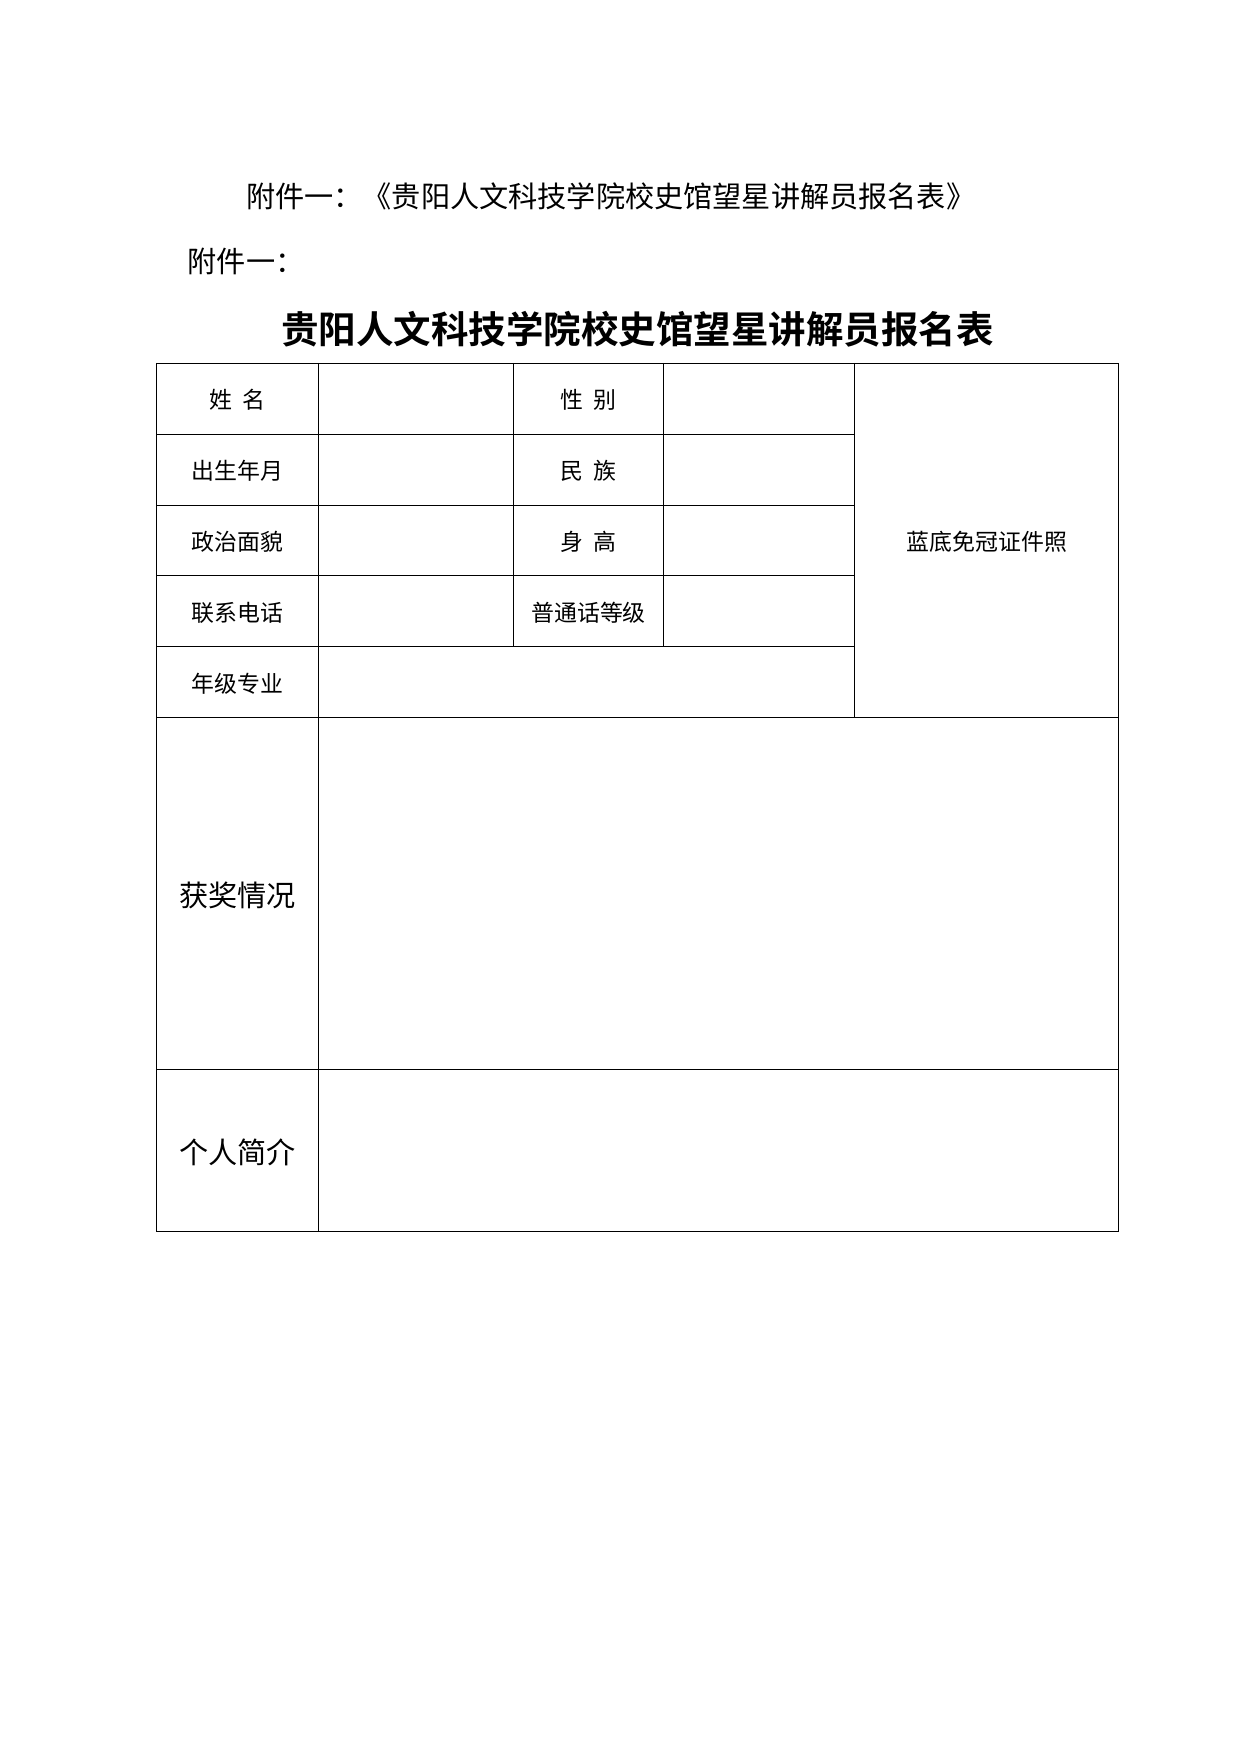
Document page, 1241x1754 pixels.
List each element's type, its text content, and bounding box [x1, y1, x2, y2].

table_cell 获奖情况 [157, 718, 318, 1069]
table_cell [664, 435, 854, 504]
table_cell [664, 506, 854, 575]
table_cell 性 别 [514, 364, 663, 434]
table_cell 姓 名 [157, 364, 318, 434]
table_cell 普通话等级 [514, 576, 663, 646]
text 附件一： [187, 227, 1053, 292]
table_header 贵阳人文科技学院校史馆望星讲解员报名表 [156, 292, 1118, 363]
table_cell 联系电话 [157, 576, 318, 646]
text 附件一：《贵阳人文科技学院校史馆望星讲解员报名表》 [187, 162, 1053, 227]
table_cell 个人简介 [157, 1070, 318, 1231]
table_cell 身 高 [514, 506, 663, 575]
table_cell [319, 576, 513, 646]
table_cell 蓝底免冠证件照 [855, 364, 1118, 717]
table_cell [319, 718, 1118, 1069]
table_cell [664, 576, 854, 646]
table_cell 出生年月 [157, 435, 318, 504]
table_cell [319, 506, 513, 575]
table_cell 政治面貌 [157, 506, 318, 575]
table_cell [664, 364, 854, 434]
table_cell 民 族 [514, 435, 663, 504]
table_cell [319, 435, 513, 504]
table_cell 年级专业 [157, 647, 318, 717]
table_cell [319, 647, 854, 717]
table_cell [319, 1070, 1118, 1231]
table_cell [319, 364, 513, 434]
